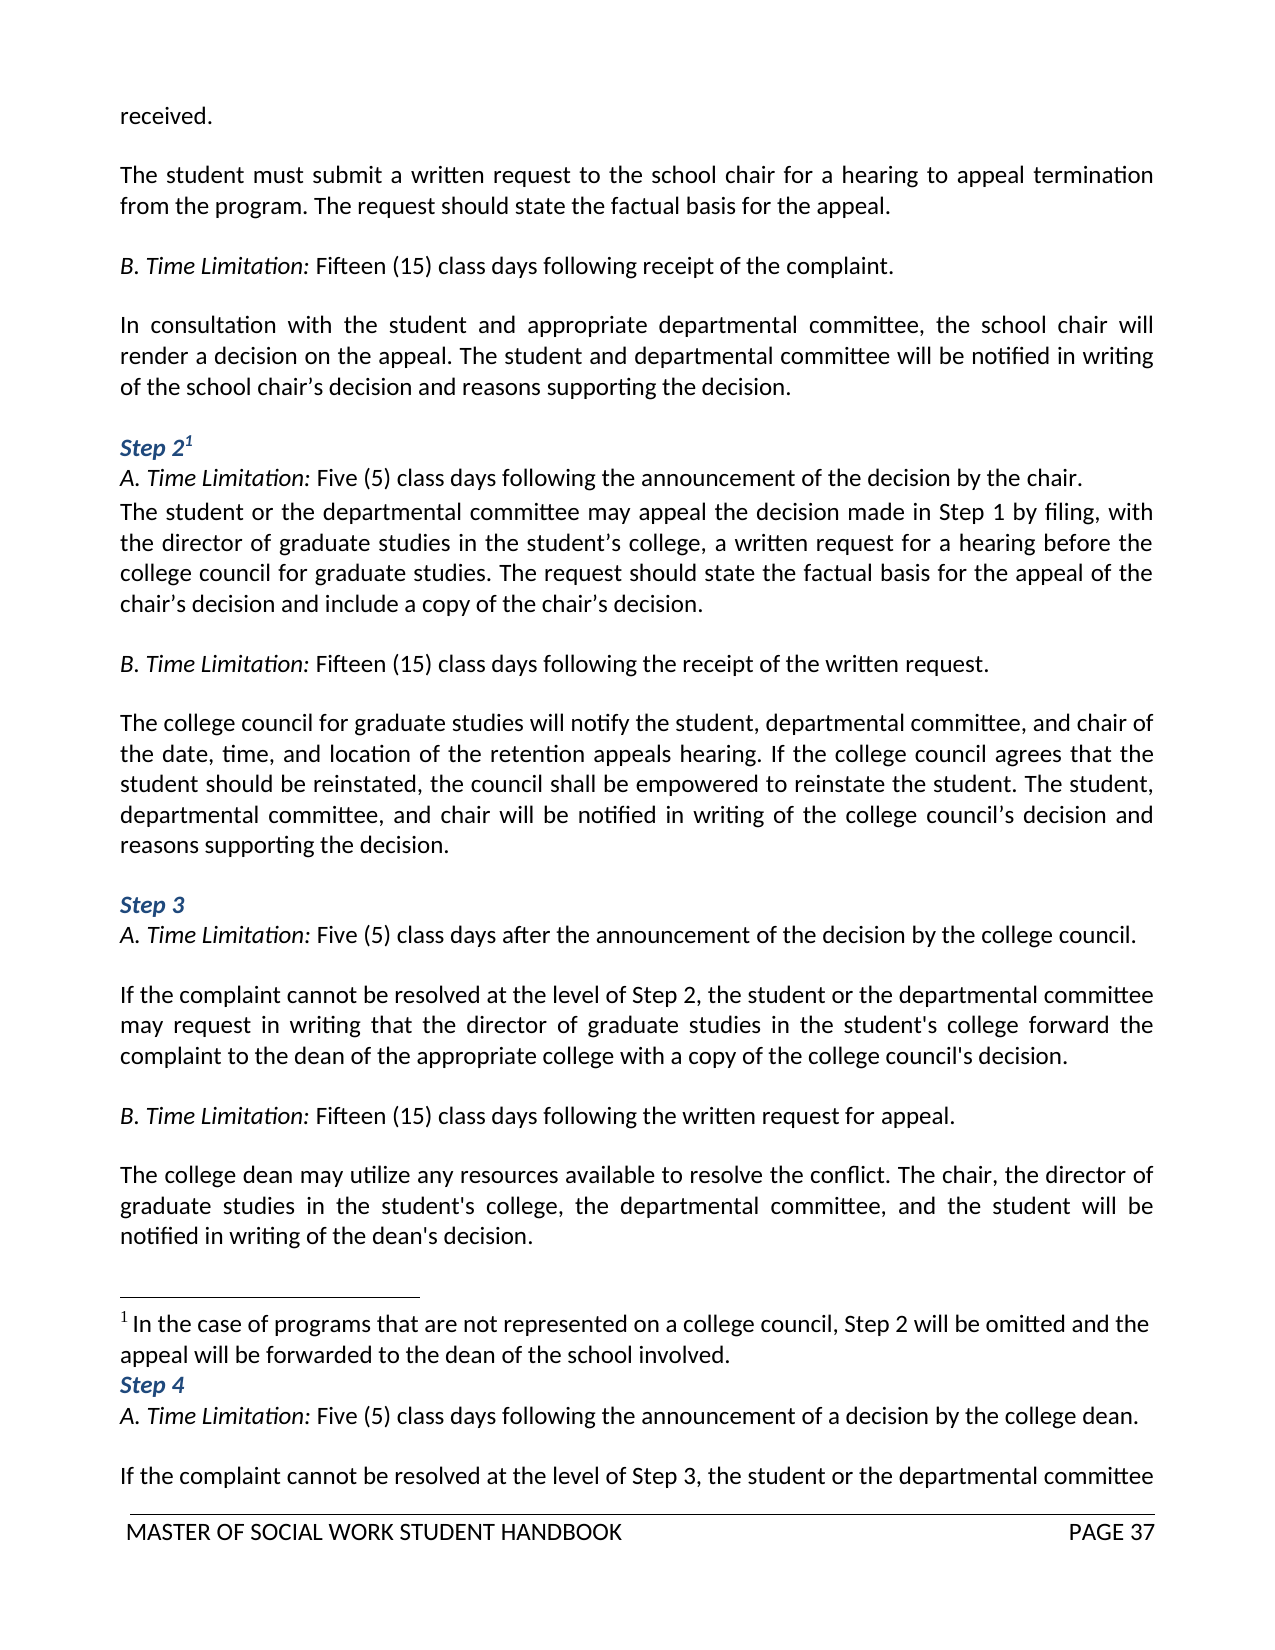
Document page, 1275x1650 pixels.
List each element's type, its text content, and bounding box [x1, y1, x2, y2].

text 1 In the case of programs that are not represented on a college council, Step 2 will be omitted and the appeal will be forwarded to the dean of the school involved. [120, 1299, 1167, 1369]
list Time Limitation: Fifteen (15) class days following receipt of the complaint. [120, 250, 1167, 280]
subtitle Step 21 [120, 430, 1167, 462]
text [120, 1460, 1155, 1490]
text The college dean may utilize any resources available to resolve the conflict. The chair, the director of graduate studies in the student's college, the departmental committee, and the student will be notified in writing of the dean's decision. [120, 1159, 1155, 1251]
text If the complaint cannot be resolved at the level of Step 2, the student or the departmental committee may request in writing that the director of graduate studies in the student's college forward the complaint to the dean of the appropriate college with a copy of the college council's decision. [120, 979, 1155, 1071]
subtitle Step 4 [120, 1369, 1167, 1400]
list Time Limitation: Five (5) class days after the announcement of the decision by the college council. [120, 919, 1167, 950]
list Time Limitation: Five (5) class days following the announcement of the decision by the chair. [120, 462, 1167, 493]
list Time Limitation: Fifteen (15) class days following the receipt of the written request. [120, 648, 1167, 678]
list Time Limitation: Fifteen (15) class days following the written request for appeal. [120, 1100, 1167, 1130]
list Time Limitation: Five (5) class days following the announcement of a decision by the college dean. [120, 1400, 1167, 1431]
text The student or the departmental committee may appeal the decision made in Step 1 by filing, with the director of graduate studies in the student’s college, a written request for a hearing before the college council for graduate studies. The request should state the factual basis for the appeal of the chair’s decision and include a copy of the chair’s decision. [120, 497, 1155, 619]
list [120, 100, 1069, 131]
subtitle Step 3 [120, 889, 1167, 919]
text The college council for graduate studies will notify the student, departmental committee, and chair of the date, time, and location of the retention appeals hearing. If the college council agrees that the student should be reinstated, the council shall be empowered to reinstate the student. The student, departmental committee, and chair will be notified in writing of the college council’s decision and reasons supporting the decision. [120, 707, 1155, 860]
text The student must submit a written request to the school chair for a hearing to appeal termination from the program. The request should state the factual basis for the appeal. [120, 159, 1155, 221]
text In consultation with the student and appropriate departmental committee, the school chair will render a decision on the appeal. The student and departmental committee will be notified in writing of the school chair’s decision and reasons supporting the decision. [120, 309, 1155, 401]
